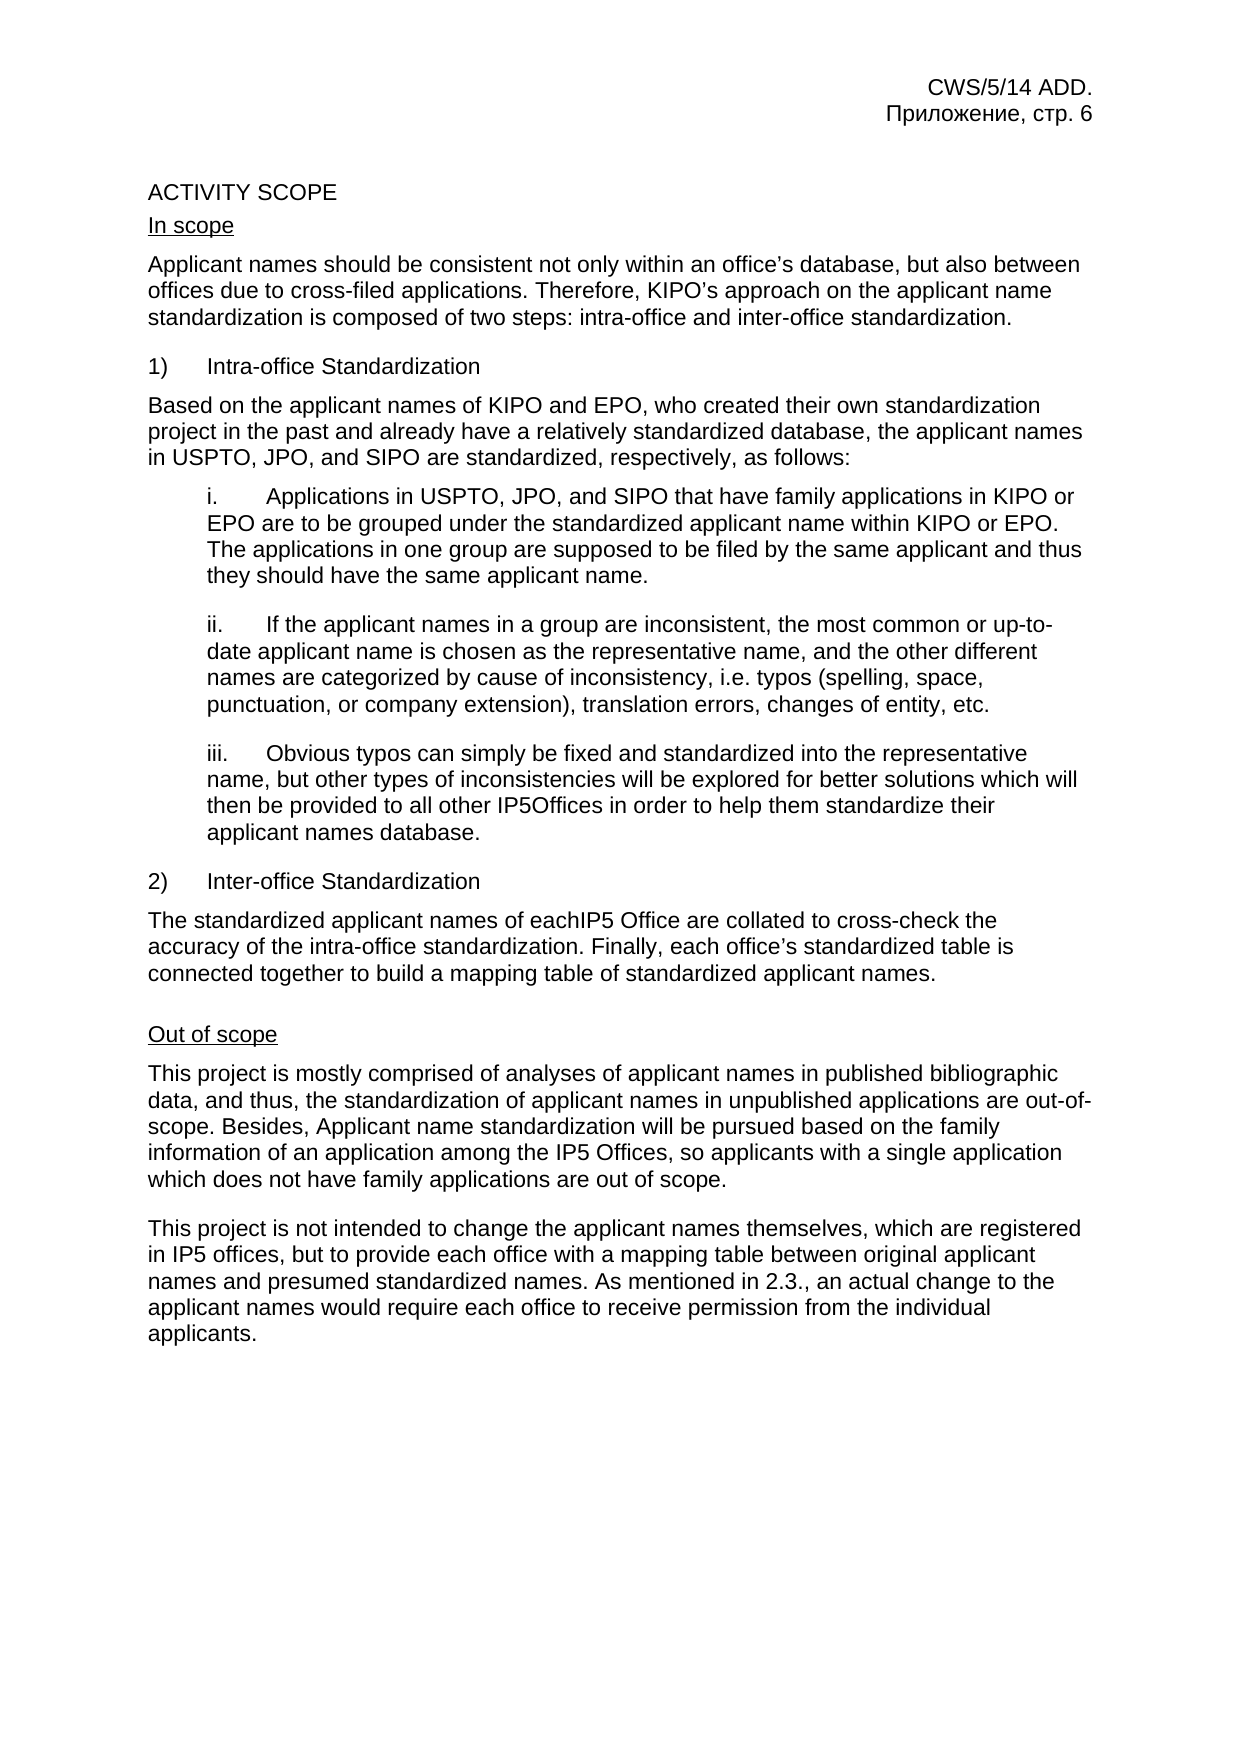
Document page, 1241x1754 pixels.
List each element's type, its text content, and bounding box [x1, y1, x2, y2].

text 2) Inter-office Standardization [148, 868, 1093, 894]
subtitle Out of scope [148, 1021, 1093, 1048]
text The standardized applicant names of eachIP5 Office are collated to cross-check the accuracy of the intra-office standardization. Finally, each office’s standardized table is connected together to build a mapping table of standardized applicant names. [148, 907, 1093, 986]
text Applicant names should be consistent not only within an office’s database, but also between offices due to cross-filed applications. Therefore, KIPO’s approach on the applicant name standardization is composed of two steps: intra-office and inter-office standardization. [148, 251, 1093, 330]
text i. Applications in USPTO, JPO, and SIPO that have family applications in KIPO or EPO are to be grouped under the standardized applicant name within KIPO or EPO. The applications in one group are supposed to be filed by the same applicant and thus they should have the same applicant name. [207, 483, 1093, 588]
text This project is not intended to change the applicant names themselves, which are registered in IP5 offices, but to provide each office with a mapping table between original applicant names and presumed standardized names. As mentioned in 2.3., an actual change to the applicant names would require each office to receive permission from the individual applicants. [148, 1215, 1093, 1347]
text 1) Intra-office Standardization [148, 353, 1093, 379]
subtitle In scope [148, 212, 1093, 238]
text Based on the applicant names of KIPO and EPO, who created their own standardization project in the past and already have a relatively standardized database, the applicant names in USPTO, JPO, and SIPO are standardized, respectively, as follows: [148, 392, 1093, 471]
text iii. Obvious typos can simply be fixed and standardized into the representative name, but other types of inconsistencies will be explored for better solutions which will then be provided to all other IP5Offices in order to help them standardize their applicant names database. [207, 740, 1093, 845]
text ii. If the applicant names in a group are inconsistent, the most common or up-to-date applicant name is chosen as the representative name, and the other different names are categorized by cause of inconsistency, i.e. typos (spelling, space, punctuation, or company extension), translation errors, changes of entity, etc. [207, 611, 1093, 717]
text This project is mostly comprised of analyses of applicant names in published bibliographic data, and thus, the standardization of applicant names in unpublished applications are out-of-scope. Besides, Applicant name standardization will be pursued based on the family information of an application among the IP5 Offices, so applicants with a single application which does not have family applications are out of scope. [148, 1060, 1093, 1192]
subtitle ACTIVITY SCOPE [148, 179, 1093, 206]
